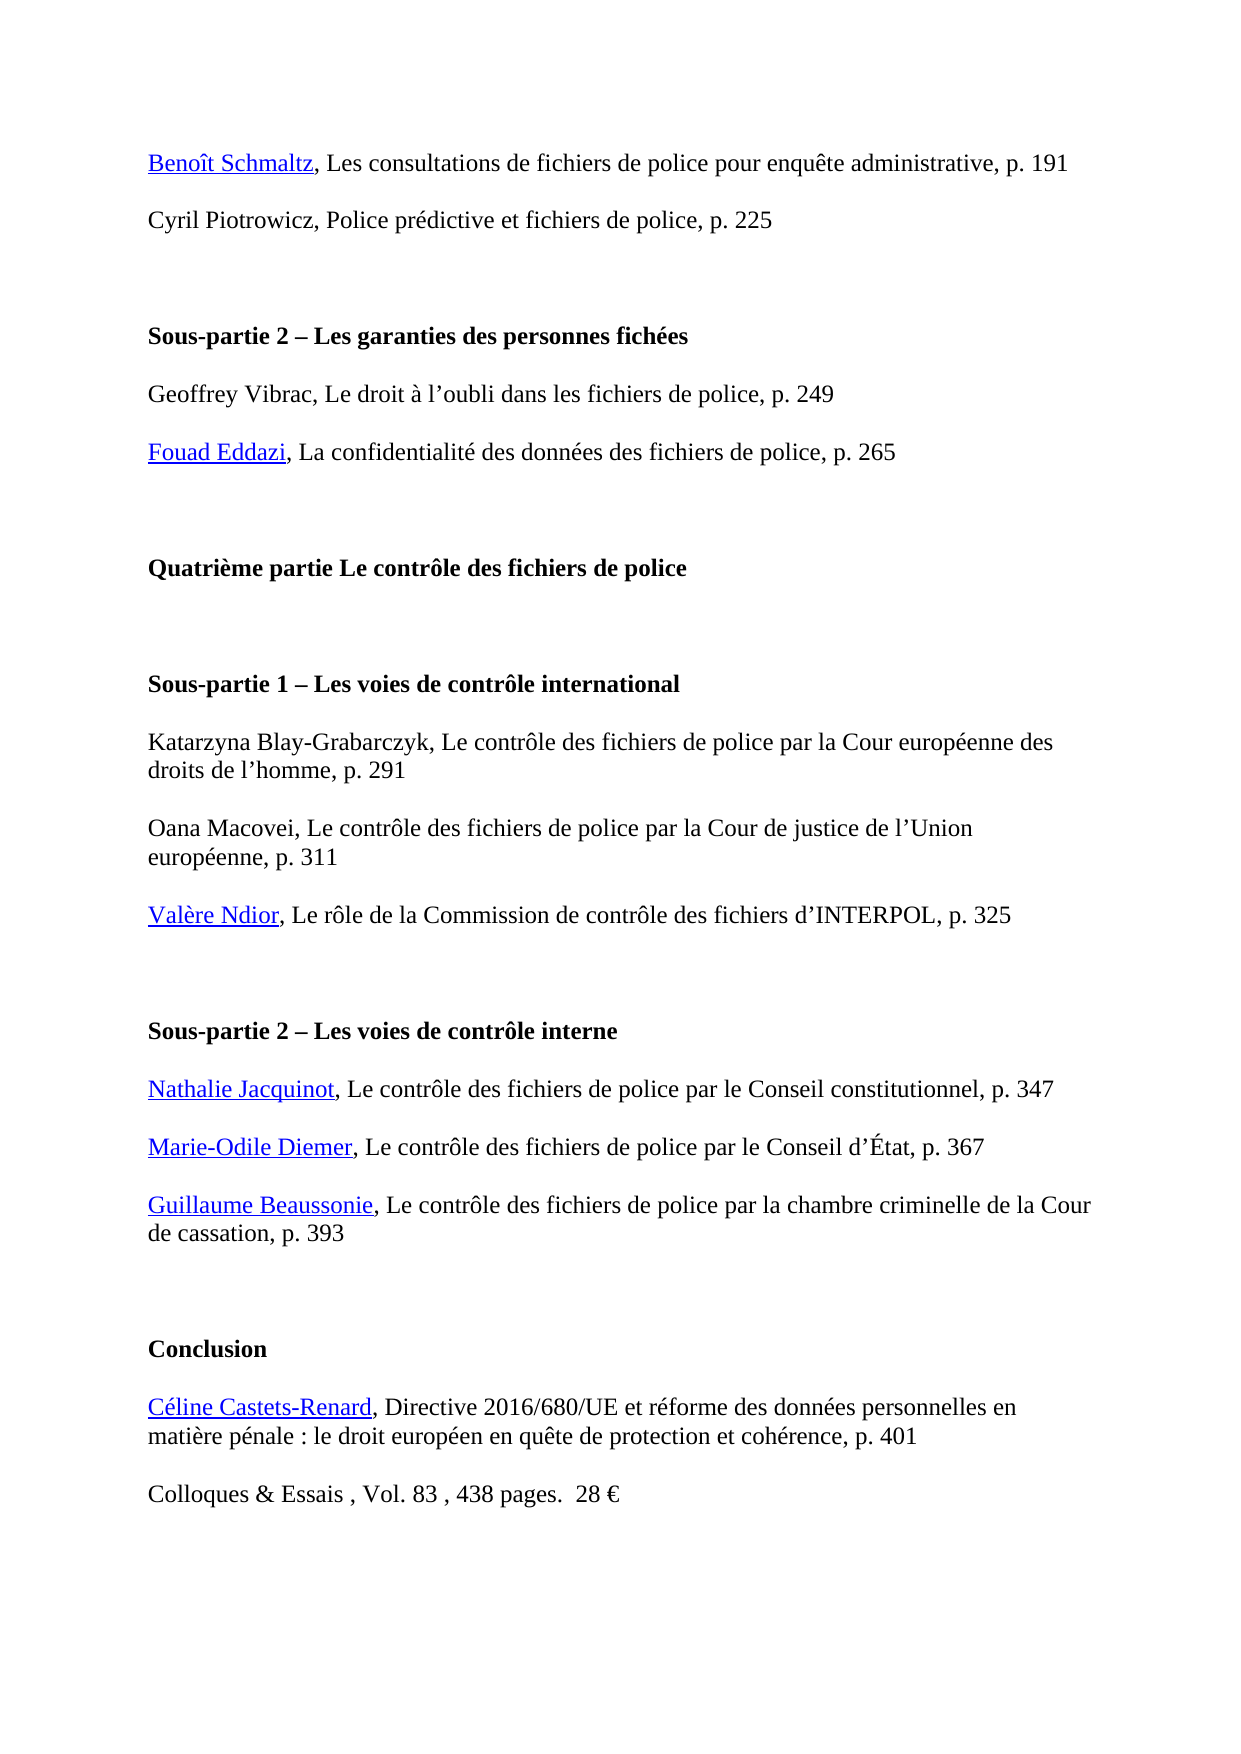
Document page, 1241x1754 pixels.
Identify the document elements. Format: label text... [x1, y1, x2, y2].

text Sous-partie 2 – Les voies de contrôle interne [148, 1016, 1093, 1045]
text Geoffrey Vibrac, Le droit à l’oubli dans les fichiers de police, p. 249 [148, 379, 1093, 408]
text Katarzyna Blay-Grabarczyk, Le contrôle des fichiers de police par la Cour européenne des droits de l’homme, p. 291 [148, 727, 1093, 784]
text Fouad Eddazi, La confidentialité des données des fichiers de police, p. 265 [148, 437, 1093, 466]
text Sous-partie 1 – Les voies de contrôle international [148, 669, 1093, 698]
text Valère Ndior, Le rôle de la Commission de contrôle des fichiers d’INTERPOL, p. 325 [148, 900, 1093, 929]
text Conclusion [148, 1334, 1093, 1363]
text Colloques & Essais , Vol. 83 , 438 pages. 28 € [148, 1479, 1093, 1508]
text Marie-Odile Diemer, Le contrôle des fichiers de police par le Conseil d’État, p. 367 [148, 1132, 1093, 1161]
text Cyril Piotrowicz, Police prédictive et fichiers de police, p. 225 [148, 206, 1093, 234]
text Guillaume Beaussonie, Le contrôle des fichiers de police par la chambre criminelle de la Cour de cassation, p. 393 [148, 1190, 1093, 1247]
text Sous-partie 2 – Les garanties des personnes fichées [148, 321, 1093, 350]
text Quatrième partie Le contrôle des fichiers de police [148, 553, 1093, 582]
text Céline Castets-Renard, Directive 2016/680/UE et réforme des données personnelles en matière pénale : le droit européen en quête de protection et cohérence, p. 401 [148, 1392, 1093, 1450]
text Nathalie Jacquinot, Le contrôle des fichiers de police par le Conseil constitutionnel, p. 347 [148, 1074, 1093, 1103]
text Benoît Schmaltz, Les consultations de fichiers de police pour enquête administrative, p. 191 [148, 148, 1093, 176]
text Oana Macovei, Le contrôle des fichiers de police par la Cour de justice de l’Union européenne, p. 311 [148, 813, 1093, 871]
